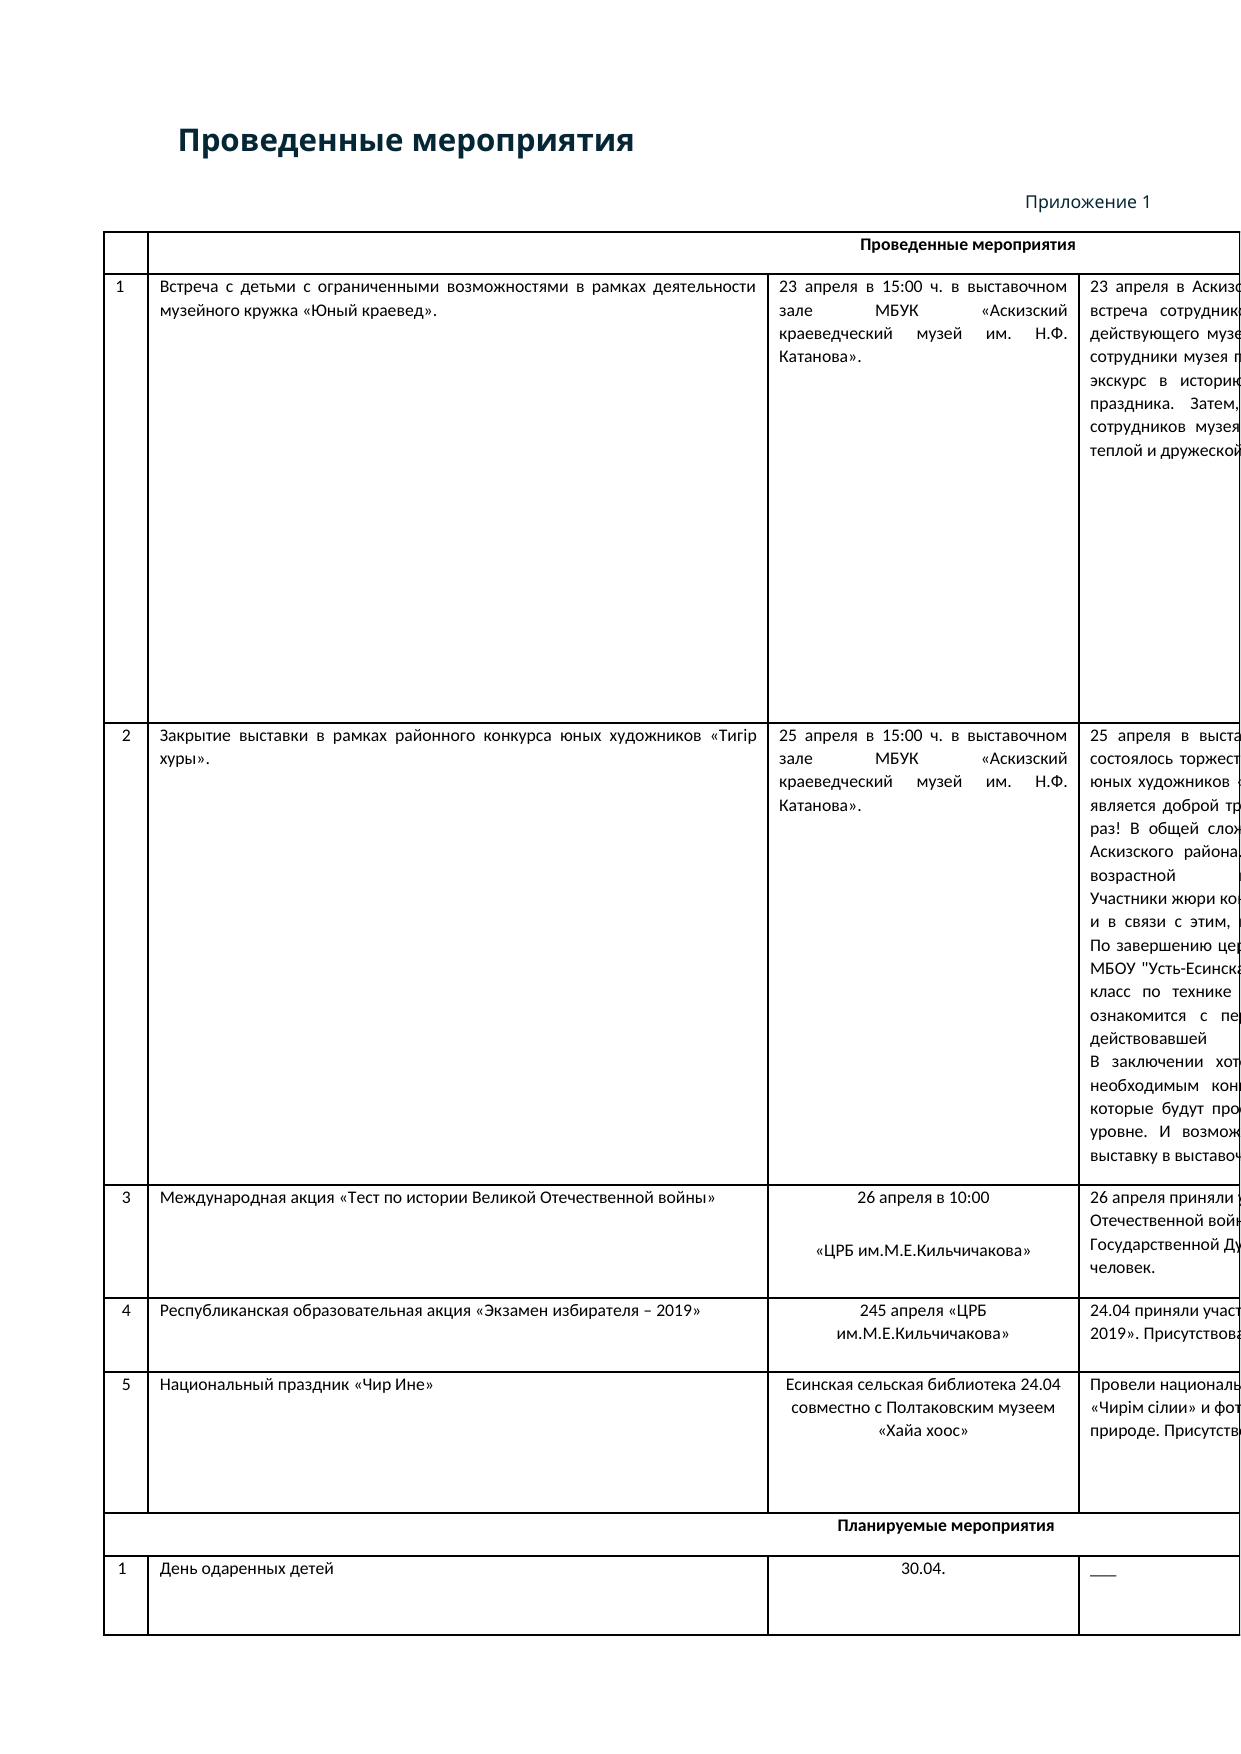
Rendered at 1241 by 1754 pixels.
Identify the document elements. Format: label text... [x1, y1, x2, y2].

table_cell 26 апреля в 10:00 «ЦРБ им.М.Е.Кильчичакова» [769, 1186, 1078, 1297]
table_cell Провели национальный праздник «Чир Ине». Был проведен обзор книжной выставки «Чирім сілии» и фото-выставка «Часхы килді». Ребята рассказывали стихи о весне, земле, природе. Присутствовало 44 человека. [1080, 1373, 1239, 1512]
table_cell 24.04 приняли участие в республиканской образовательной акции «Экзамен избирателя – 2019». Присутствовало 28 человек. [1080, 1299, 1239, 1371]
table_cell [769, 1557, 1078, 1634]
table_cell Республиканская образовательная акция «Экзамен избирателя – 2019» [149, 1299, 767, 1371]
text Приложение 1 [177, 190, 1152, 214]
table_cell Есинская сельская библиотека 24.04 совместно с Полтаковским музеем «Хайа хоос» [769, 1373, 1078, 1512]
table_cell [149, 1557, 767, 1634]
table_cell 23 апреля в Аскизском краеведческом музее им. Н.Ф. Катанова состоялась очередная встреча сотрудников музея с детьми с ограниченными возможностями в рамках действующего музейного кружка «Юный краевед». На очередной встрече в этом году сотрудники музея провели мероприятие, посвященное празднику Пасхе. Детям сделали экскурс в историю происхождения древнейшего и самого важного христианского праздника. Затем, в практической части, участники кружка, под руководством сотрудников музея, изготовили пасхальные яйца из бумаги. Мероприятие прошло в теплой и дружеской атмосфере. [1080, 275, 1239, 722]
table_cell 3 [105, 1186, 147, 1297]
table_cell 5 [105, 1373, 147, 1512]
table_cell 23 апреля в 15:00 ч. в выставочном зале МБУК «Аскизский краеведческий музей им. Н.Ф. Катанова». [769, 275, 1078, 722]
table_header [105, 233, 147, 273]
table_cell 25 апреля в 15:00 ч. в выставочном зале МБУК «Аскизский краеведческий музей им. Н.Ф. Катанова». [769, 724, 1078, 1184]
subtitle Проведенные мероприятия [177, 118, 1152, 161]
table_cell 26 апреля приняли участие в Международной акции «Тест по истории Великой Отечественной войны», в рамках в Федерального проекта Молодежного парламента при Государственной Думе «КАЖДЫЙ ДЕНЬ ГОРЖУСЬ РОССИЕЙ!». Приняли участие 20 человек. [1080, 1186, 1239, 1297]
table_header Проведенные мероприятия [149, 233, 1239, 273]
table_cell 1 [105, 275, 147, 722]
table_cell 4 [105, 1299, 147, 1371]
table_cell Закрытие выставки в рамках районного конкурса юных художников «Тигiр хуры». [149, 724, 767, 1184]
table_cell 2 [105, 724, 147, 1184]
table_cell Международная акция «Тест по истории Великой Отечественной войны» [149, 1186, 767, 1297]
table_cell 245 апреля «ЦРБ им.М.Е.Кильчичакова» [769, 1299, 1078, 1371]
table_cell Национальный праздник «Чир Ине» [149, 1373, 767, 1512]
table_cell Встреча с детьми с ограниченными возможностями в рамках деятельности музейного кружка «Юный краевед». [149, 275, 767, 722]
table_cell ___ [1080, 1557, 1239, 1634]
table_cell Планируемые мероприятия [105, 1514, 1239, 1555]
table_cell 1 [105, 1557, 147, 1634]
